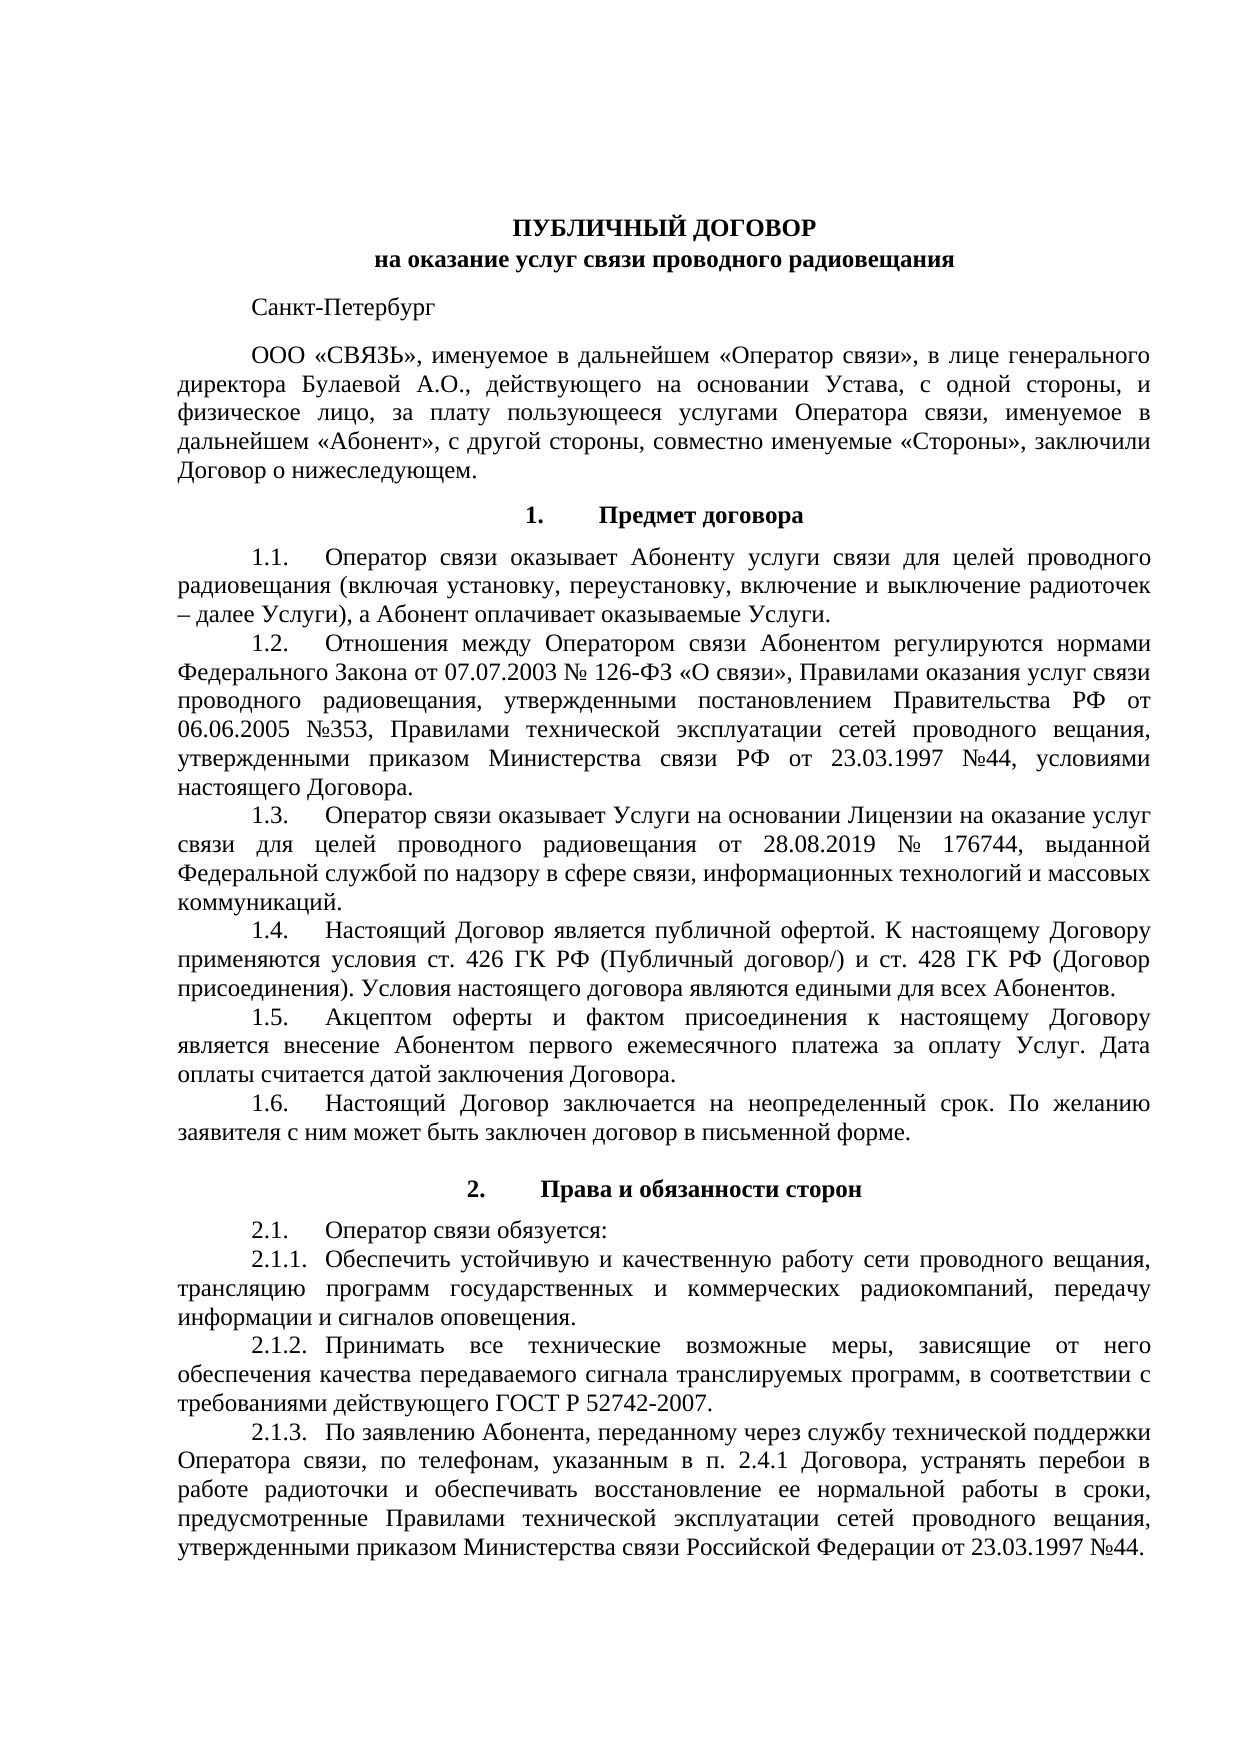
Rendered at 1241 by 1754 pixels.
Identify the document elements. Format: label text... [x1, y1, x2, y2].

list По заявлению Абонента, переданному через службу технической поддержки Оператора связи, по телефонам, указанным в п. 2.4.1 Договора, устранять перебои в работе радиоточки и обеспечивать восстановление ее нормальной работы в сроки, предусмотренные Правилами технической эксплуатации сетей проводного вещания, утвержденными приказом Министерства связи Российской Федерации от 23.03.1997 №44. [177, 1417, 1152, 1560]
list Настоящий Договор является публичной офертой. К настоящему Договору применяются условия ст. 426 ГК РФ (Публичный договор/) и ст. 428 ГК РФ (Договор присоединения). Условия настоящего договора являются едиными для всех Абонентов. [177, 915, 1152, 1002]
list Принимать все технические возможные меры, зависящие от него обеспечения качества передаваемого сигнала транслируемых программ, в соответствии с требованиями действующего ГОСТ Р 52742-2007. [177, 1330, 1152, 1417]
list Предмет договора [177, 500, 1152, 529]
list Обеспечить устойчивую и качественную работу сети проводного вещания, трансляцию программ государственных и коммерческих радиокомпаний, передачу информации и сигналов оповещения. [177, 1244, 1152, 1330]
text ООО «СВЯЗЬ», именуемое в дальнейшем «Оператор связи», в лице генерального директора Булаевой А.О., действующего на основании Устава, с одной стороны, и физическое лицо, за плату пользующееся услугами Оператора связи, именуемое в дальнейшем «Абонент», с другой стороны, совместно именуемые «Стороны», заключили Договор о нижеследующем. [177, 340, 1152, 484]
list Отношения между Оператором связи Абонентом регулируются нормами Федерального Закона от 07.07.2003 № 126-ФЗ «О связи», Правилами оказания услуг связи проводного радиовещания, утвержденными постановлением Правительства РФ от 06.06.2005 №353, Правилами технической эксплуатации сетей проводного вещания, утвержденными приказом Министерства связи РФ от 23.03.1997 №44, условиями настоящего Договора. [177, 628, 1152, 800]
list Права и обязанности сторон [177, 1174, 1152, 1203]
text Санкт-Петербург [177, 292, 1152, 321]
list Настоящий Договор заключается на неопределенный срок. По желанию заявителя с ним может быть заключен договор в письменной форме. [177, 1088, 1152, 1145]
list Акцептом оферты и фактом присоединения к настоящему Договору является внесение Абонентом первого ежемесячного платежа за оплату Услуг. Дата оплаты считается датой заключения Договора. [177, 1002, 1152, 1088]
text ПУБЛИЧНЫЙ ДОГОВОР на оказание услуг связи проводного радиовещания [177, 213, 1152, 273]
list Оператор связи оказывает Услуги на основании Лицензии на оказание услуг связи для целей проводного радиовещания от 28.08.2019 № 176744, выданной Федеральной службой по надзору в сфере связи, информационных технологий и массовых коммуникаций. [177, 800, 1152, 915]
list Оператор связи оказывает Абоненту услуги связи для целей проводного радиовещания (включая установку, переустановку, включение и выключение радиоточек – далее Услуги), а Абонент оплачивает оказываемые Услуги. [177, 542, 1152, 628]
list Оператор связи обязуется: [177, 1215, 1152, 1244]
